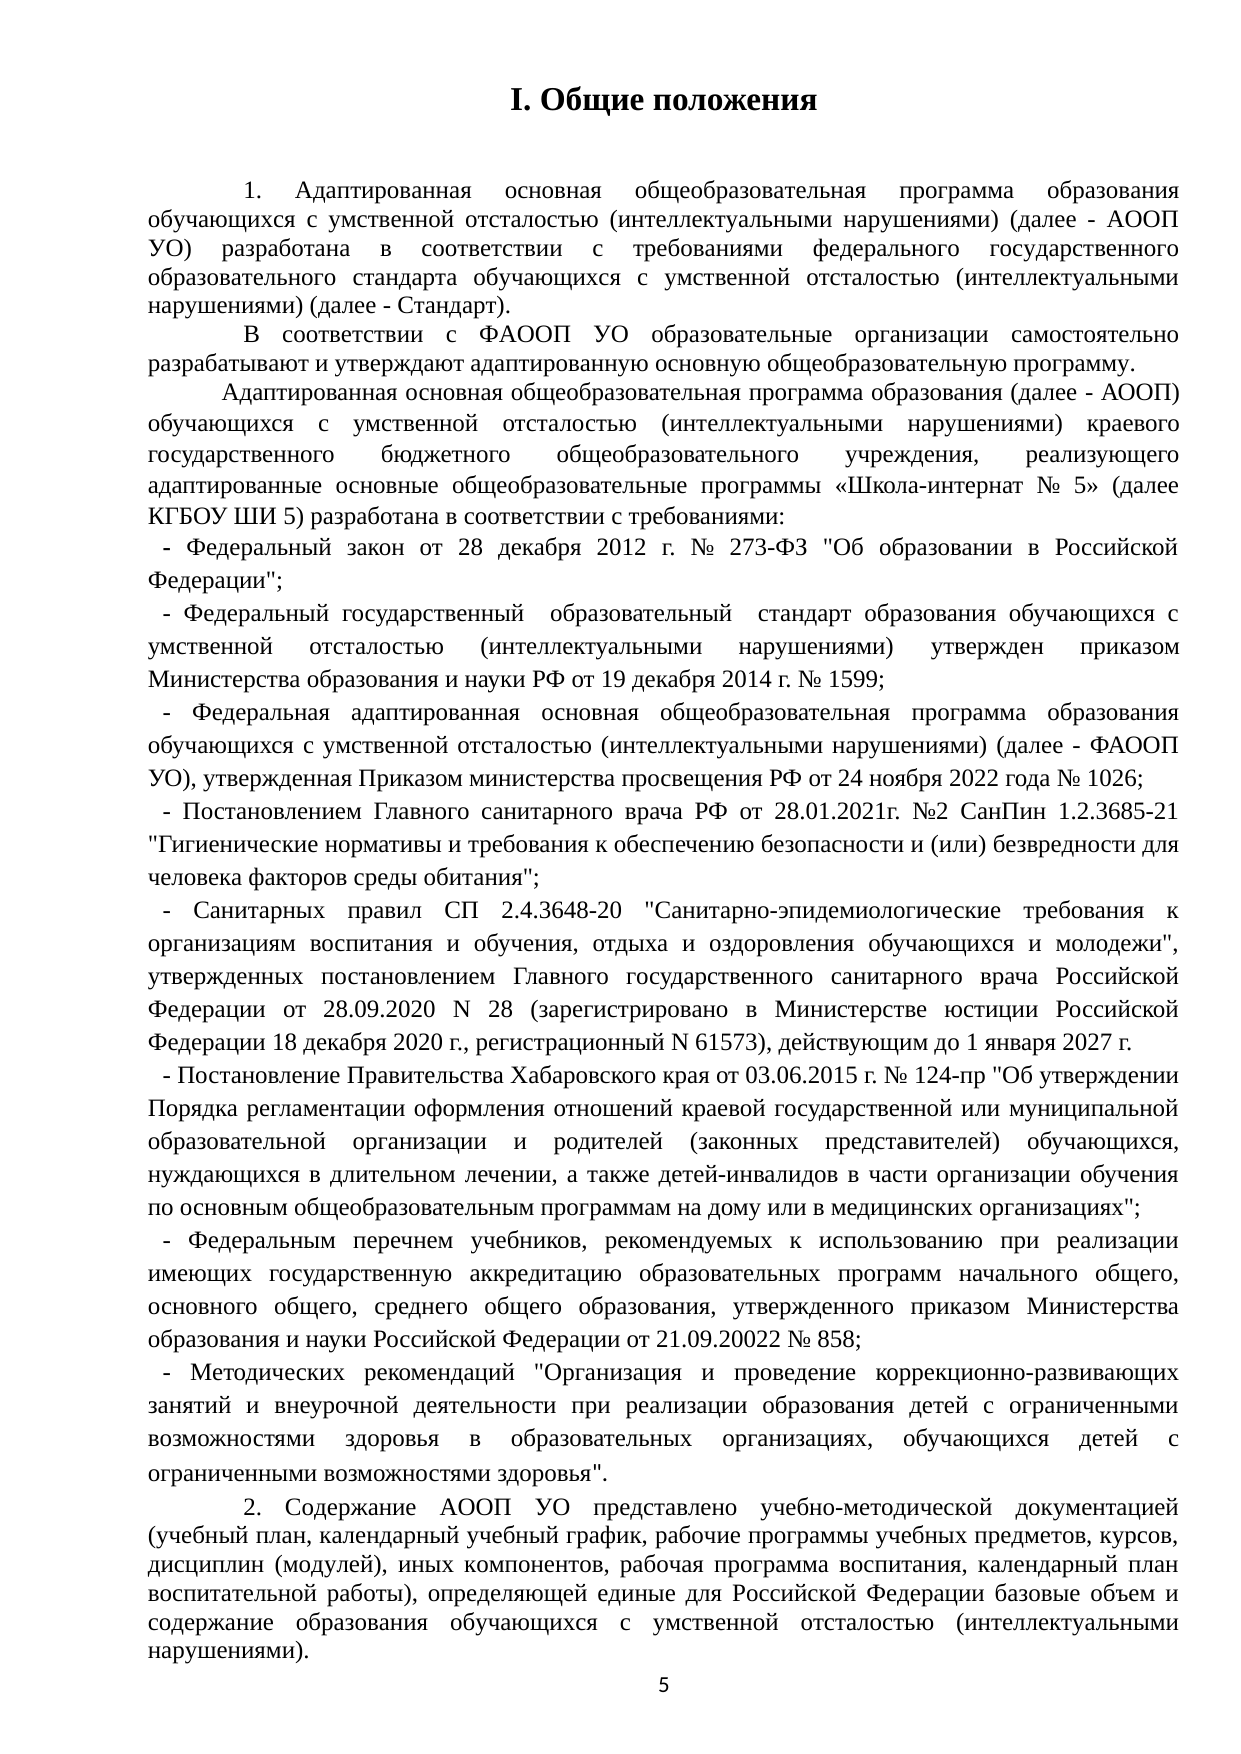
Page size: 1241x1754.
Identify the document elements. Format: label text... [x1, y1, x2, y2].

text - Федеральным перечнем учебников, рекомендуемых к использованию при реализации имеющих государственную аккредитацию образовательных программ начального общего, основного общего, среднего общего образования, утвержденного приказом Министерства образования и науки Российской Федерации от 21.09.20022 № 858; [148, 1225, 1180, 1353]
text - Постановлением Главного санитарного врача РФ от 28.01.2021г. №2 СанПин 1.2.3685-21 "Гигиенические нормативы и требования к обеспечению безопасности и (или) безвредности для человека факторов среды обитания"; [148, 796, 1180, 891]
text - Методических рекомендаций "Организация и проведение коррекционно-развивающих занятий и внеурочной деятельности при реализации образования детей с ограниченными возможностями здоровья в образовательных организациях, обучающихся детей с ограниченными возможностями здоровья". [148, 1357, 1180, 1487]
text 1. Адаптированная основная общеобразовательная программа образования обучающихся с умственной отсталостью (интеллектуальными нарушениями) (далее - АООП УО) разработана в соответствии с требованиями федерального государственного образовательного стандарта обучающихся с умственной отсталостью (интеллектуальными нарушениями) (далее - Стандарт). [148, 175, 1180, 319]
text - Санитарных правил СП 2.4.3648-20 "Санитарно-эпидемиологические требования к организациям воспитания и обучения, отдыха и оздоровления обучающихся и молодежи", утвержденных постановлением Главного государственного санитарного врача Российской Федерации от 28.09.2020 N 28 (зарегистрировано в Министерстве юстиции Российской Федерации 18 декабря 2020 г., регистрационный N 61573), действующим до 1 января 2027 г. [148, 895, 1180, 1056]
text - Федеральный государственный образовательный стандарт образования обучающихся с умственной отсталостью (интеллектуальными нарушениями) утвержден приказом Министерства образования и науки РФ от 19 декабря 2014 г. № 1599; [148, 598, 1180, 693]
text - Постановление Правительства Хабаровского края от 03.06.2015 г. № 124-пр "Об утверждении Порядка регламентации оформления отношений краевой государственной или муниципальной образовательной организации и родителей (законных представителей) обучающихся, нуждающихся в длительном лечении, а также детей-инвалидов в части организации обучения по основным общеобразовательным программам на дому или в медицинских организациях"; [148, 1060, 1180, 1221]
text 2. Содержание АООП УО представлено учебно-методической документацией (учебный план, календарный учебный график, рабочие программы учебных предметов, курсов, дисциплин (модулей), иных компонентов, рабочая программа воспитания, календарный план воспитательной работы), определяющей единые для Российской Федерации базовые объем и содержание образования обучающихся с умственной отсталостью (интеллектуальными нарушениями). [148, 1492, 1180, 1664]
text В соответствии с ФАООП УО образовательные организации самостоятельно разрабатывают и утверждают адаптированную основную общеобразовательную программу. [148, 319, 1180, 377]
text - Федеральный закон от 28 декабря 2012 г. № 273-ФЗ "Об образовании в Российской Федерации"; [148, 532, 1180, 594]
text - Федеральная адаптированная основная общеобразовательная программа образования обучающихся с умственной отсталостью (интеллектуальными нарушениями) (далее - ФАООП УО), утвержденная Приказом министерства просвещения РФ от 24 ноября 2022 года № 1026; [148, 697, 1180, 792]
text Адаптированная основная общеобразовательная программа образования (далее - АООП) обучающихся с умственной отсталостью (интеллектуальными нарушениями) краевого государственного бюджетного общеобразовательного учреждения, реализующего адаптированные основные общеобразовательные программы «Школа-интернат № 5» (далее КГБОУ ШИ 5) разработана в соответствии с требованиями: [148, 377, 1180, 529]
text I. Общие положения [148, 79, 1180, 117]
